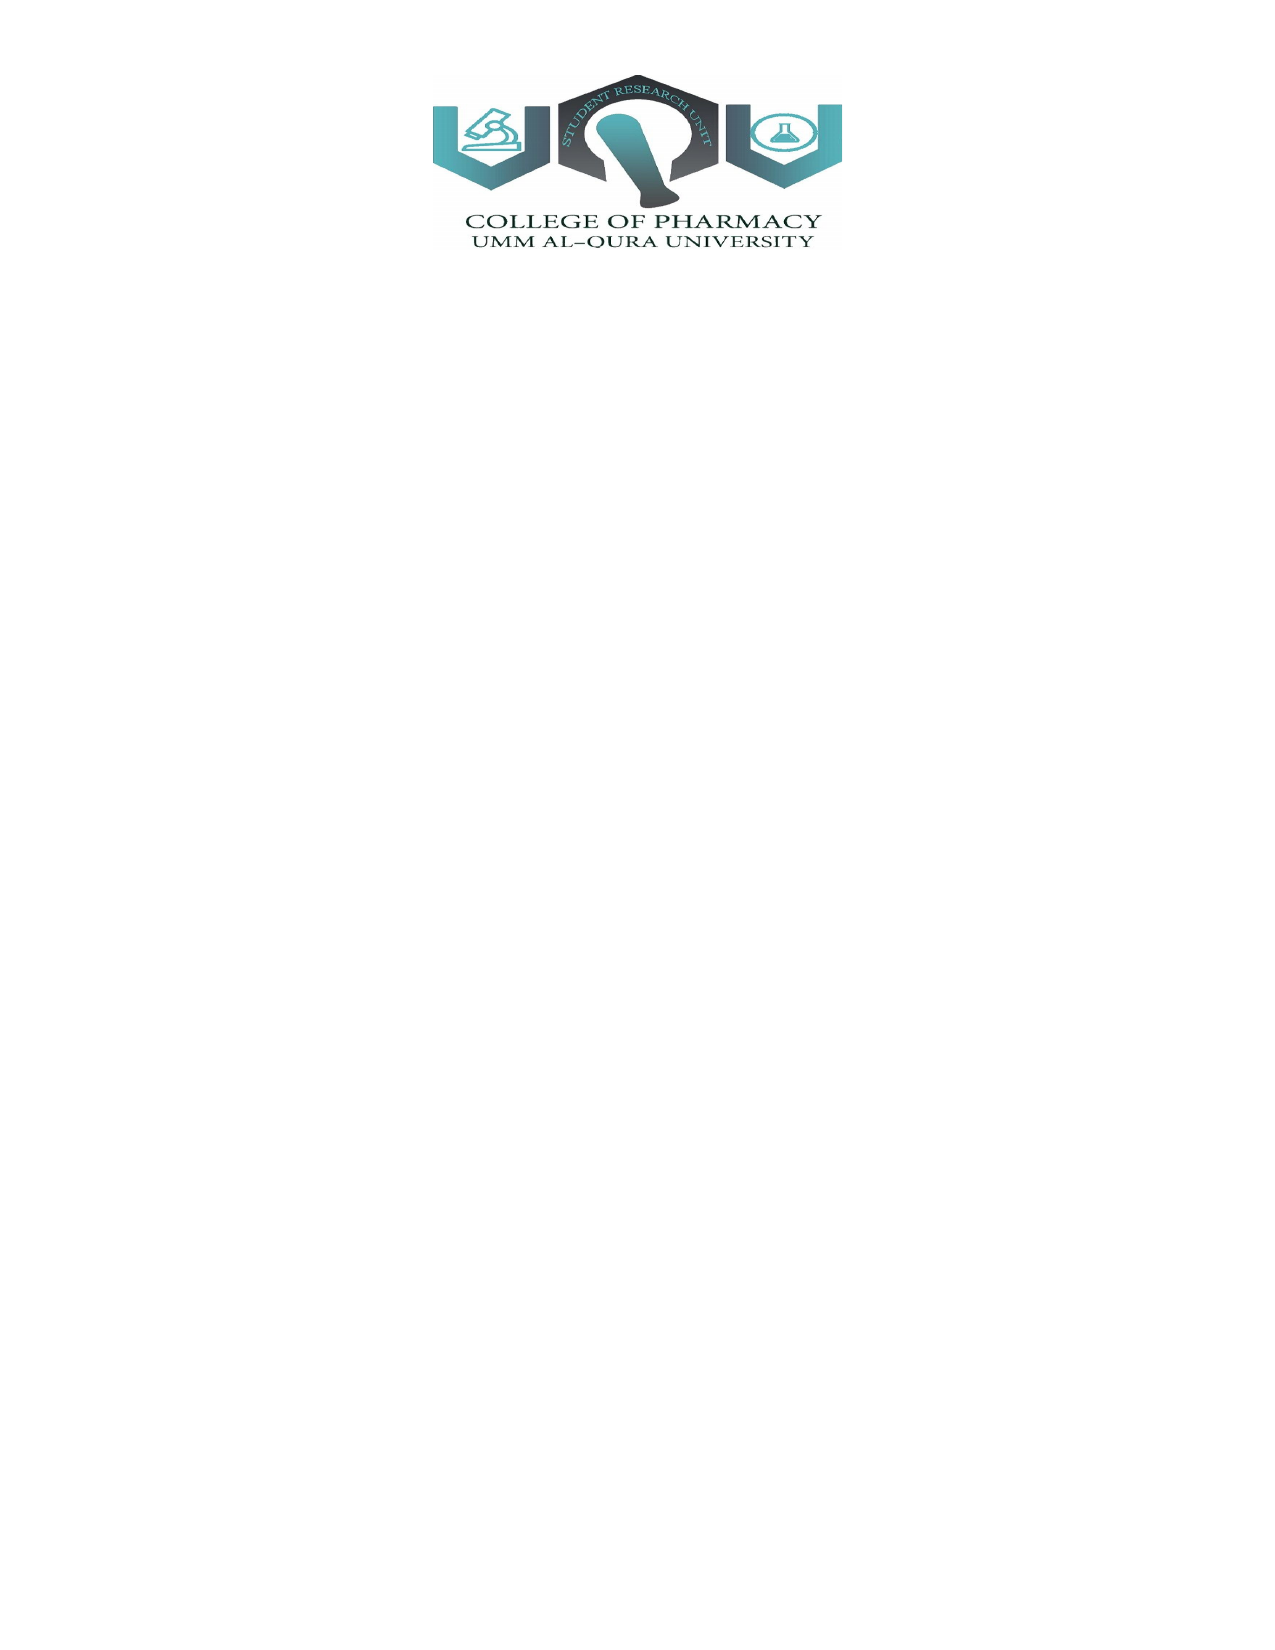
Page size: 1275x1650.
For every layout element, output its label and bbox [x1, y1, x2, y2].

picture [432, 75, 843, 251]
